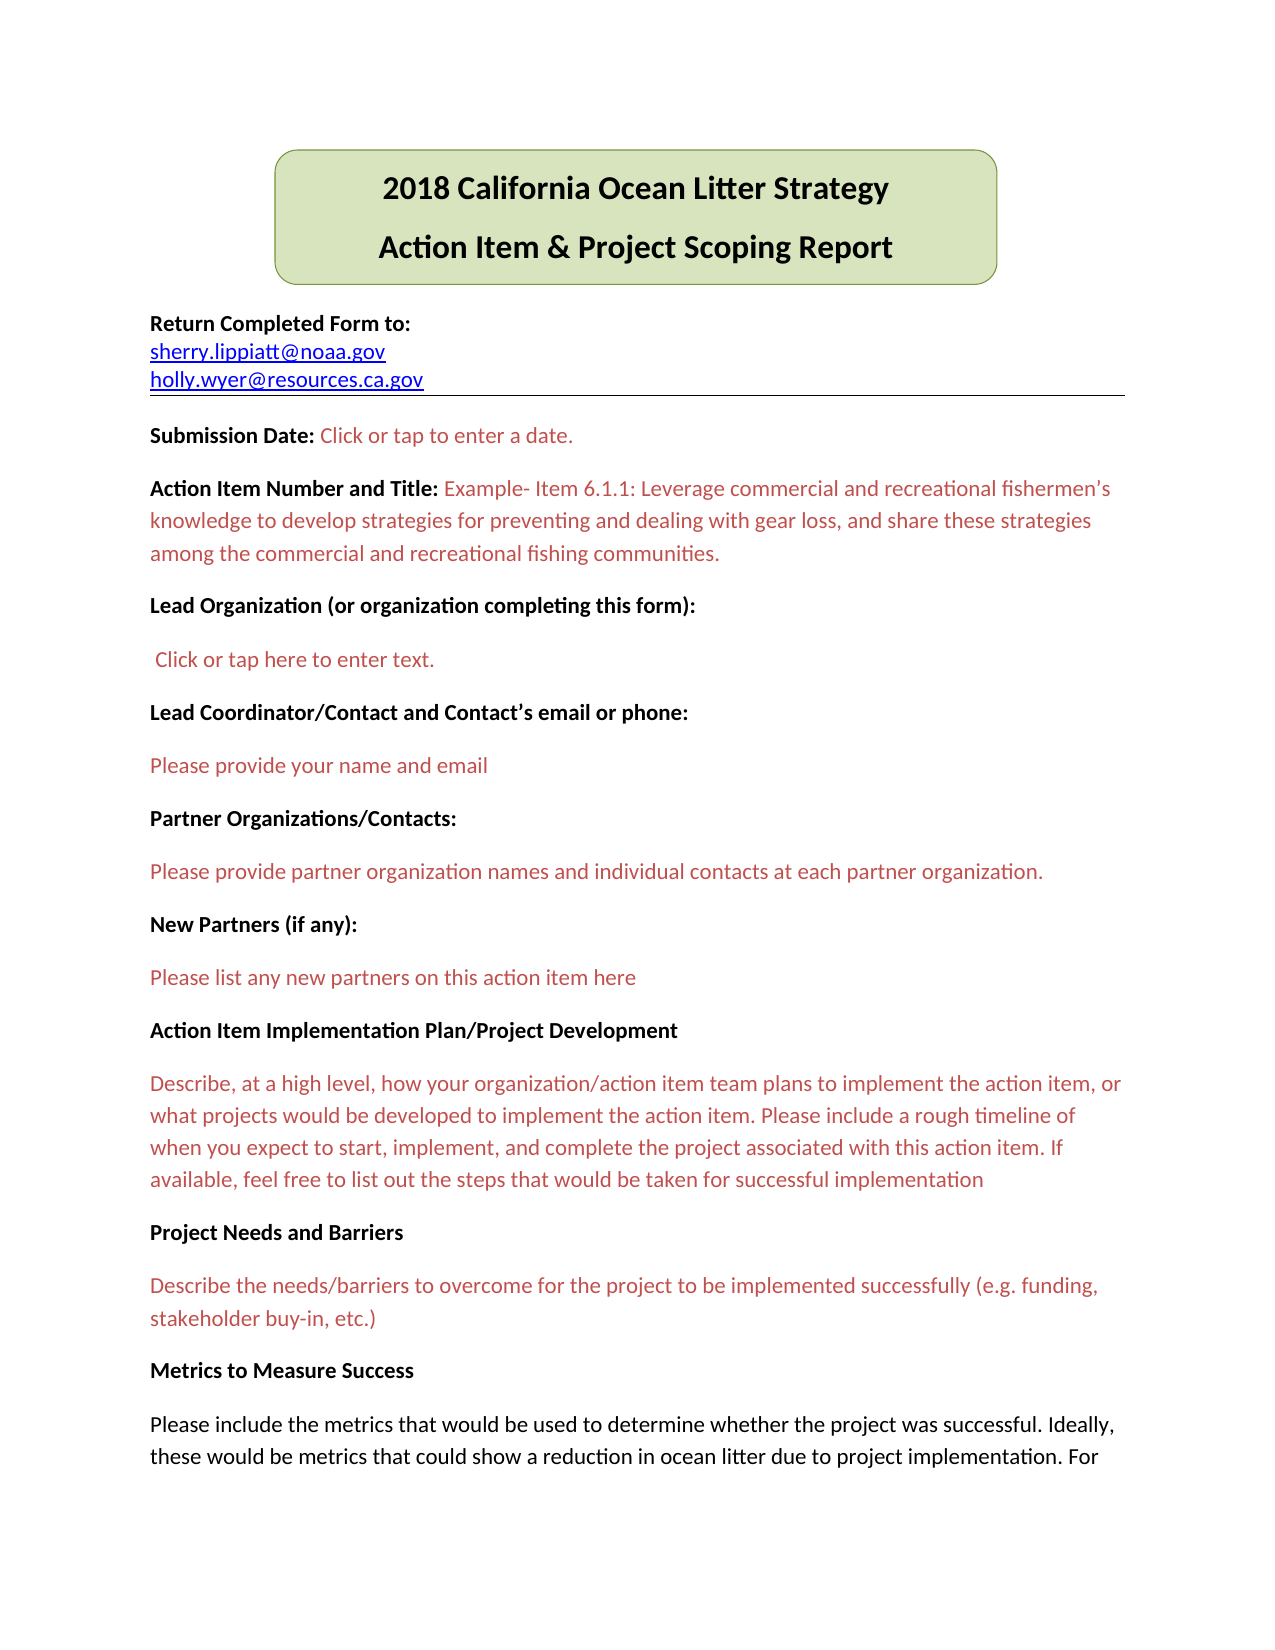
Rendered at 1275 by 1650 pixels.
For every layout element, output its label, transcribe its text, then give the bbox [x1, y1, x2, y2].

text Submission Date: [150, 421, 1125, 449]
text Partner Organizations/Contacts: [150, 804, 1125, 832]
text New Partners (if any): [150, 910, 1125, 938]
text Lead Organization (or organization completing this form): [150, 592, 1125, 620]
text Action Item Implementation Plan/Project Development [150, 1016, 1125, 1044]
text sherry.lippiatt@noaa.gov [150, 337, 1125, 365]
text holly.wyer@resources.ca.gov [150, 365, 1125, 395]
text Project Needs and Barriers [150, 1218, 1125, 1246]
text Return Completed Form to: [150, 309, 1125, 337]
text Metrics to Measure Success [150, 1357, 1125, 1385]
text Action Item Number and Title: [150, 474, 1125, 567]
text Lead Coordinator/Contact and Contact’s email or phone: [150, 698, 1125, 726]
